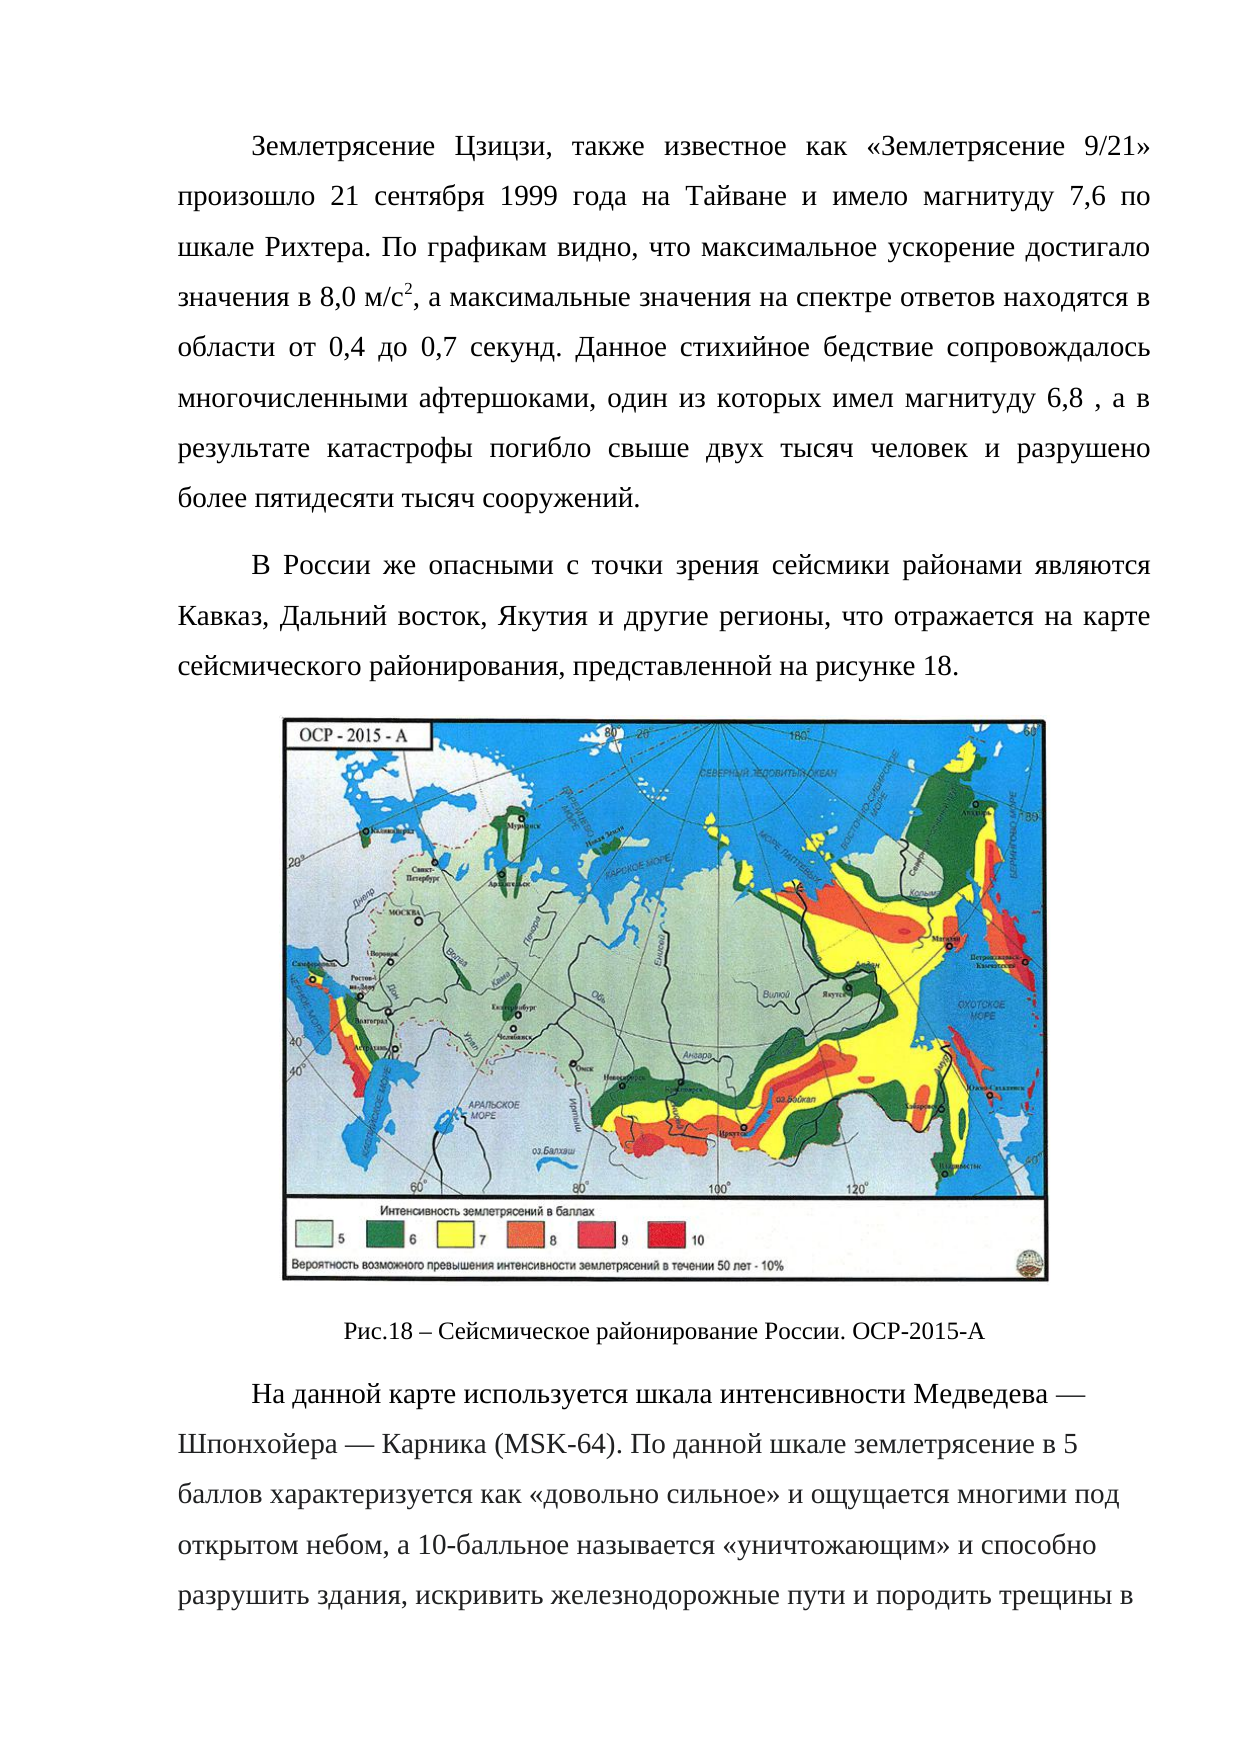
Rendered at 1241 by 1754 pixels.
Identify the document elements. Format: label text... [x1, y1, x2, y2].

picture [278, 715, 1051, 1286]
text Землетрясение Цзицзи, также известное как «Землетрясение 9/21» произошло 21 сентября 1999 года на Тайване и имело магнитуду 7,6 по шкале Рихтера. По графикам видно, что максимальное ускорение достигало значения в 8,0 м/с2, а максимальные значения на спектре ответов находятся в области от 0,4 до 0,7 секунд. Данное стихийное бедствие сопровождалось многочисленными афтершоками, один из которых имел магнитуду 6,8 , а в результате катастрофы погибло свыше двух тысяч человек и разрушено более пятидесяти тысяч сооружений. [177, 128, 1152, 514]
text В России же опасными с точки зрения сейсмики районами являются Кавказ, Дальний восток, Якутия и другие регионы, что отражается на карте сейсмического районирования, представленной на рисунке 18. [177, 547, 1152, 681]
text Рис.18 – Сейсмическое районирование России. ОСР-2015-А [177, 1316, 1152, 1345]
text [177, 1376, 1152, 1611]
